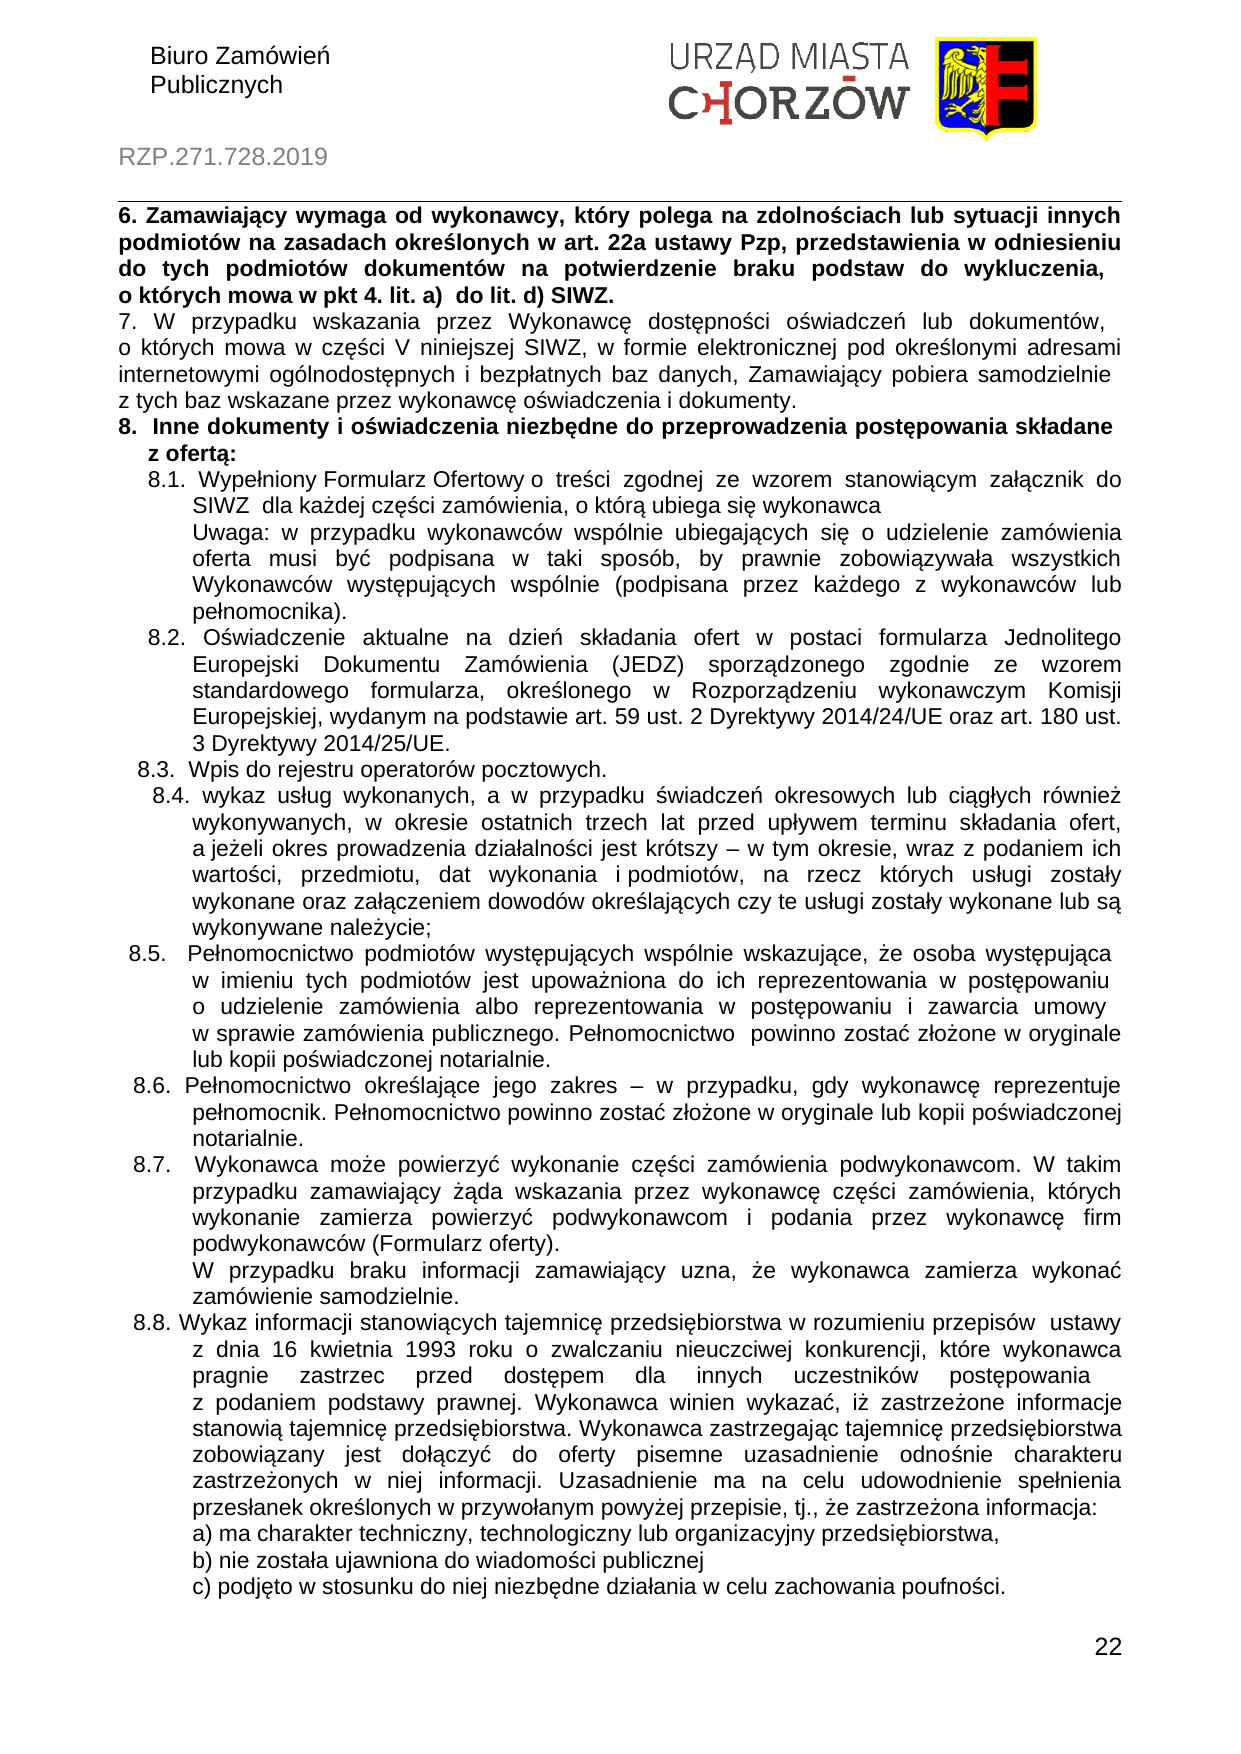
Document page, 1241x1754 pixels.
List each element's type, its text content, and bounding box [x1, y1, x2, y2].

text 8.2. Oświadczenie aktualne na dzień składania ofert w postaci formularza Jednolitego Europejski Dokumentu Zamówienia (JEDZ) sporządzonego zgodnie ze wzorem standardowego formularza, określonego w Rozporządzeniu wykonawczym Komisji Europejskiej, wydanym na podstawie art. 59 ust. 2 Dyrektywy 2014/24/UE oraz art. 180 ust. 3 Dyrektywy 2014/25/UE. [148, 624, 1122, 756]
text 8.3. Wpis do rejestru operatorów pocztowych. [118, 756, 1122, 782]
text 7. W przypadku wskazania przez Wykonawcę dostępności oświadczeń lub dokumentów, o których mowa w części V niniejszej SIWZ, w formie elektronicznej pod określonymi adresami internetowymi ogólnodostępnych i bezpłatnych baz danych, Zamawiający pobiera samodzielnie z tych baz wskazane przez wykonawcę oświadczenia i dokumenty. [118, 308, 1122, 413]
text a) ma charakter techniczny, technologiczny lub organizacyjny przedsiębiorstwa, [192, 1520, 1122, 1547]
text 8.5. Pełnomocnictwo podmiotów występujących wspólnie wskazujące, że osoba występująca w imieniu tych podmiotów jest upoważniona do ich reprezentowania w postępowaniu o udzielenie zamówienia albo reprezentowania w postępowaniu i zawarcia umowy w sprawie zamówienia publicznego. Pełnomocnictwo powinno zostać złożone w oryginale lub kopii poświadczonej notarialnie. [118, 940, 1122, 1072]
text W przypadku braku informacji zamawiający uzna, że wykonawca zamierza wykonać zamówienie samodzielnie. [192, 1257, 1122, 1309]
text b) nie została ujawniona do wiadomości publicznej [192, 1547, 1122, 1573]
text 8. Inne dokumenty i oświadczenia niezbędne do przeprowadzenia postępowania składane z ofertą: [118, 413, 1122, 466]
text 8.4. wykaz usług wykonanych, a w przypadku świadczeń okresowych lub ciągłych również wykonywanych, w okresie ostatnich trzech lat przed upływem terminu składania ofert, a jeżeli okres prowadzenia działalności jest krótszy – w tym okresie, wraz z podaniem ich wartości, przedmiotu, dat wykonania i podmiotów, na rzecz których usługi zostały wykonane oraz załączeniem dowodów określających czy te usługi zostały wykonane lub są wykonywane należycie; [118, 782, 1122, 940]
list 6. Zamawiający wymaga od wykonawcy, który polega na zdolnościach lub sytuacji innych podmiotów na zasadach określonych w art. 22a ustawy Pzp, przedstawienia w odniesieniu do tych podmiotów dokumentów na potwierdzenie braku podstaw do wykluczenia, o których mowa w pkt 4. lit. a) do lit. d) SIWZ. [118, 202, 1122, 308]
text 8.7. Wykonawca może powierzyć wykonanie części zamówienia podwykonawcom. W takim przypadku zamawiający żąda wskazania przez wykonawcę części zamówienia, których wykonanie zamierza powierzyć podwykonawcom i podania przez wykonawcę firm podwykonawców (Formularz oferty). [133, 1151, 1122, 1257]
text 8.8. Wykaz informacji stanowiących tajemnicę przedsiębiorstwa w rozumieniu przepisów ustawy z dnia 16 kwietnia 1993 roku o zwalczaniu nieuczciwej konkurencji, które wykonawca pragnie zastrzec przed dostępem dla innych uczestników postępowania z podaniem podstawy prawnej. Wykonawca winien wykazać, iż zastrzeżone informacje stanowią tajemnicę przedsiębiorstwa. Wykonawca zastrzegając tajemnicę przedsiębiorstwa zobowiązany jest dołączyć do oferty pisemne uzasadnienie odnośnie charakteru zastrzeżonych w niej informacji. Uzasadnienie ma na celu udowodnienie spełnienia przesłanek określonych w przywołanym powyżej przepisie, tj., że zastrzeżona informacja: [133, 1309, 1122, 1520]
text 8.6. Pełnomocnictwo określające jego zakres – w przypadku, gdy wykonawcę reprezentuje pełnomocnik. Pełnomocnictwo powinno zostać złożone w oryginale lub kopii poświadczonej notarialnie. [133, 1072, 1122, 1151]
text 8.1. Wypełniony Formularz Ofertowy o treści zgodnej ze wzorem stanowiącym załącznik do SIWZ dla każdej części zamówienia, o którą ubiega się wykonawca [148, 466, 1122, 519]
text Uwaga: w przypadku wykonawców wspólnie ubiegających się o udzielenie zamówienia oferta musi być podpisana w taki sposób, by prawnie zobowiązywała wszystkich Wykonawców występujących wspólnie (podpisana przez każdego z wykonawców lub pełnomocnika). [192, 519, 1122, 624]
picture [935, 37, 1037, 142]
text c) podjęto w stosunku do niej niezbędne działania w celu zachowania poufności. [192, 1573, 1122, 1599]
